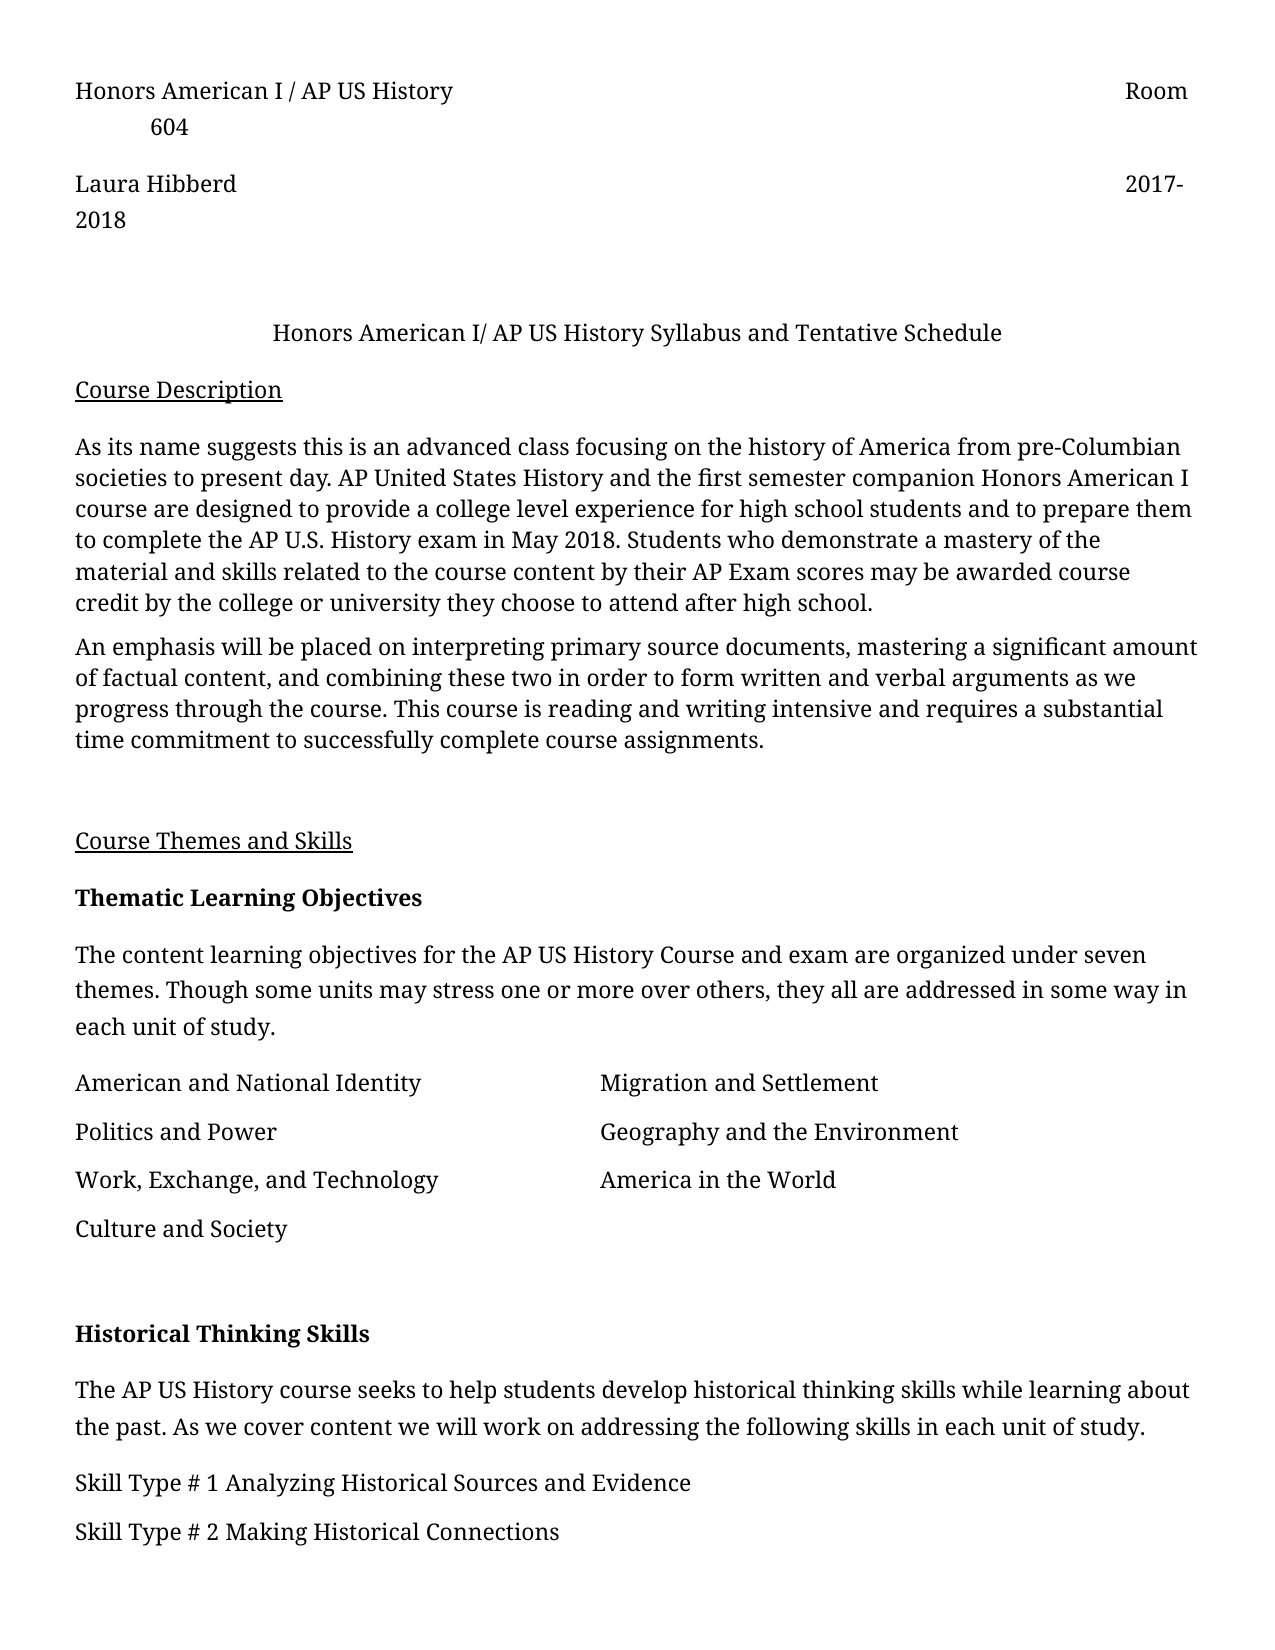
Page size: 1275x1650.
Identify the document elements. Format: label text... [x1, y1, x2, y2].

text Politics and Power Geography and the Environment [75, 1116, 1200, 1147]
text Work, Exchange, and Technology America in the World [75, 1164, 1200, 1195]
text Course Themes and Skills [75, 825, 1200, 856]
text The AP US History course seeks to help students develop historical thinking skills while learning about the past. As we cover content we will work on addressing the following skills in each unit of study. [75, 1374, 1200, 1442]
text Skill Type # 1 Analyzing Historical Sources and Evidence [75, 1467, 1200, 1498]
text Historical Thinking Skills [75, 1318, 1200, 1349]
text An emphasis will be placed on interpreting primary source documents, mastering a significant amount of factual content, and combining these two in order to form written and verbal arguments as we progress through the course. This course is reading and writing intensive and requires a substantial time commitment to successfully complete course assignments. [75, 631, 1200, 756]
text Honors American I/ AP US History Syllabus and Tentative Schedule [75, 317, 1200, 348]
text Thematic Learning Objectives [75, 882, 1200, 913]
text Skill Type # 2 Making Historical Connections [75, 1516, 1200, 1547]
text Culture and Society [75, 1212, 1200, 1244]
text The content learning objectives for the AP US History Course and exam are organized under seven themes. Though some units may stress one or more over others, they all are addressed in some way in each unit of study. [75, 938, 1200, 1042]
text American and National Identity Migration and Settlement [75, 1067, 1200, 1098]
text As its name suggests this is an advanced class focusing on the history of America from pre-Columbian societies to present day. AP United States History and the first semester companion Honors American I course are designed to provide a college level experience for high school students and to prepare them to complete the AP U.S. History exam in May 2018. Students who demonstrate a mastery of the material and skills related to the course content by their AP Exam scores may be awarded course credit by the college or university they choose to attend after high school. [75, 431, 1200, 618]
text Honors American I / AP US History Room 604 [75, 75, 1200, 142]
text Course Description [75, 374, 1200, 405]
text Laura Hibberd 2017-2018 [75, 168, 1200, 235]
